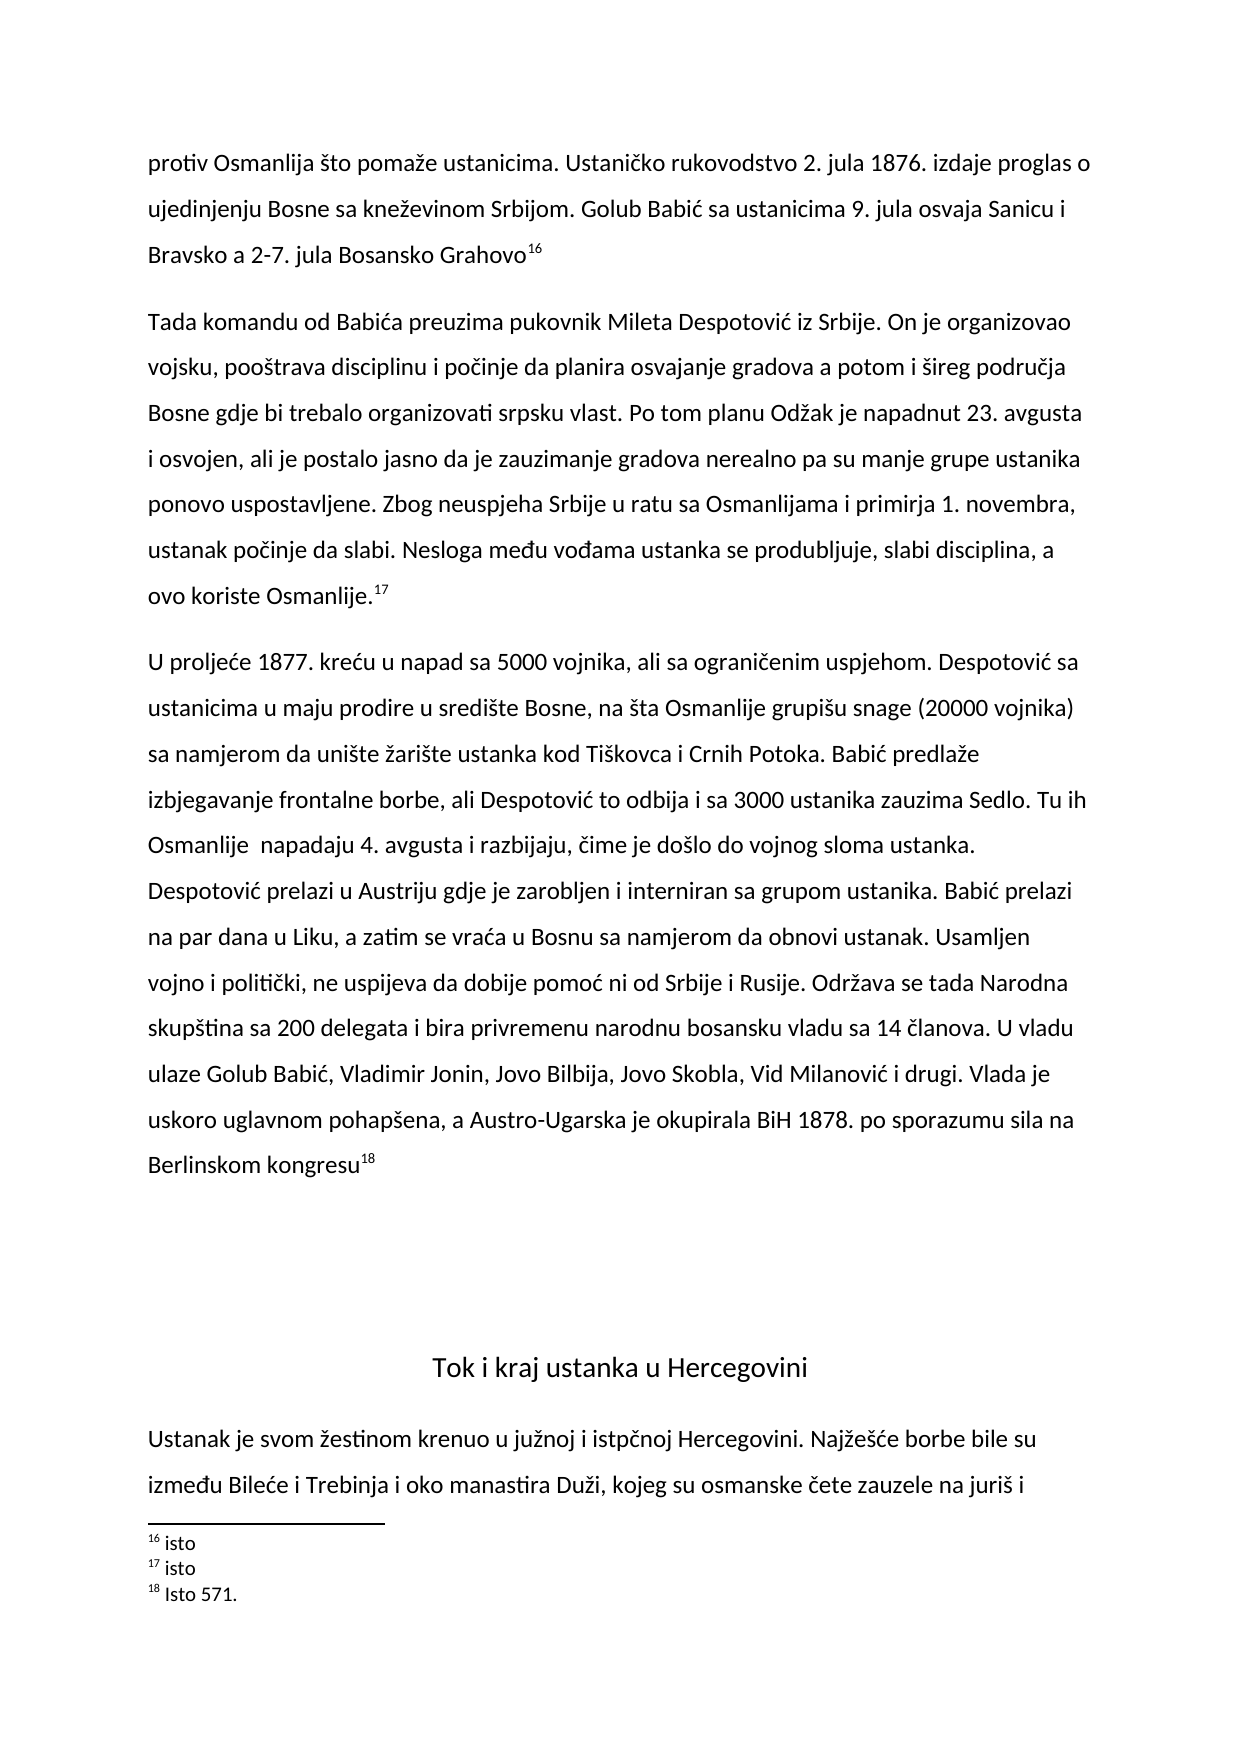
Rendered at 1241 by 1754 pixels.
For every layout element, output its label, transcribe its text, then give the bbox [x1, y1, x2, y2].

text Tada komandu od Babića preuzima pukovnik Mileta Despotović iz Srbije. On je organizovao vojsku, pooštrava disciplinu i počinje da planira osvajanje gradova a potom i šireg područja Bosne gdje bi trebalo organizovati srpsku vlast. Po tom planu Odžak je napadnut 23. avgusta i osvojen, ali je postalo jasno da je zauzimanje gradova nerealno pa su manje grupe ustanika ponovo uspostavljene. Zbog neuspjeha Srbije u ratu sa Osmanlijama i primirja 1. novembra, ustanak počinje da slabi. Nesloga među vođama ustanka se produbljuje, slabi disciplina, a ovo koriste Osmanlije. [148, 306, 1093, 611]
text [148, 1423, 1093, 1500]
text Tok i kraj ustanka u Hercegovini [148, 1349, 1093, 1385]
text U proljeće 1877. kreću u napad sa 5000 vojnika, ali sa ograničenim uspjehom. Despotović sa ustanicima u maju prodire u središte Bosne, na šta Osmanlije grupišu snage (20000 vojnika) sa namjerom da unište žarište ustanka kod Tiškovca i Crnih Potoka. Babić predlaže izbjegavanje frontalne borbe, ali Despotović to odbija i sa 3000 ustanika zauzima Sedlo. Tu ih Osmanlije napadaju 4. avgusta i razbijaju, čime je došlo do vojnog sloma ustanka. Despotović prelazi u Austriju gdje je zarobljen i interniran sa grupom ustanika. Babić prelazi na par dana u Liku, a zatim se vraća u Bosnu sa namjerom da obnovi ustanak. Usamljen vojno i politički, ne uspijeva da dobije pomoć ni od Srbije i Rusije. Održava se tada Narodna skupština sa 200 delegata i bira privremenu narodnu bosansku vladu sa 14 članova. U vladu ulaze Golub Babić, Vladimir Jonin, Jovo Bilbija, Jovo Skobla, Vid Milanović i drugi. Vlada je uskoro uglavnom pohapšena, a Austro-Ugarska je okupirala BiH 1878. po sporazumu sila na Berlinskom kongresu [148, 647, 1093, 1180]
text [148, 148, 1093, 269]
